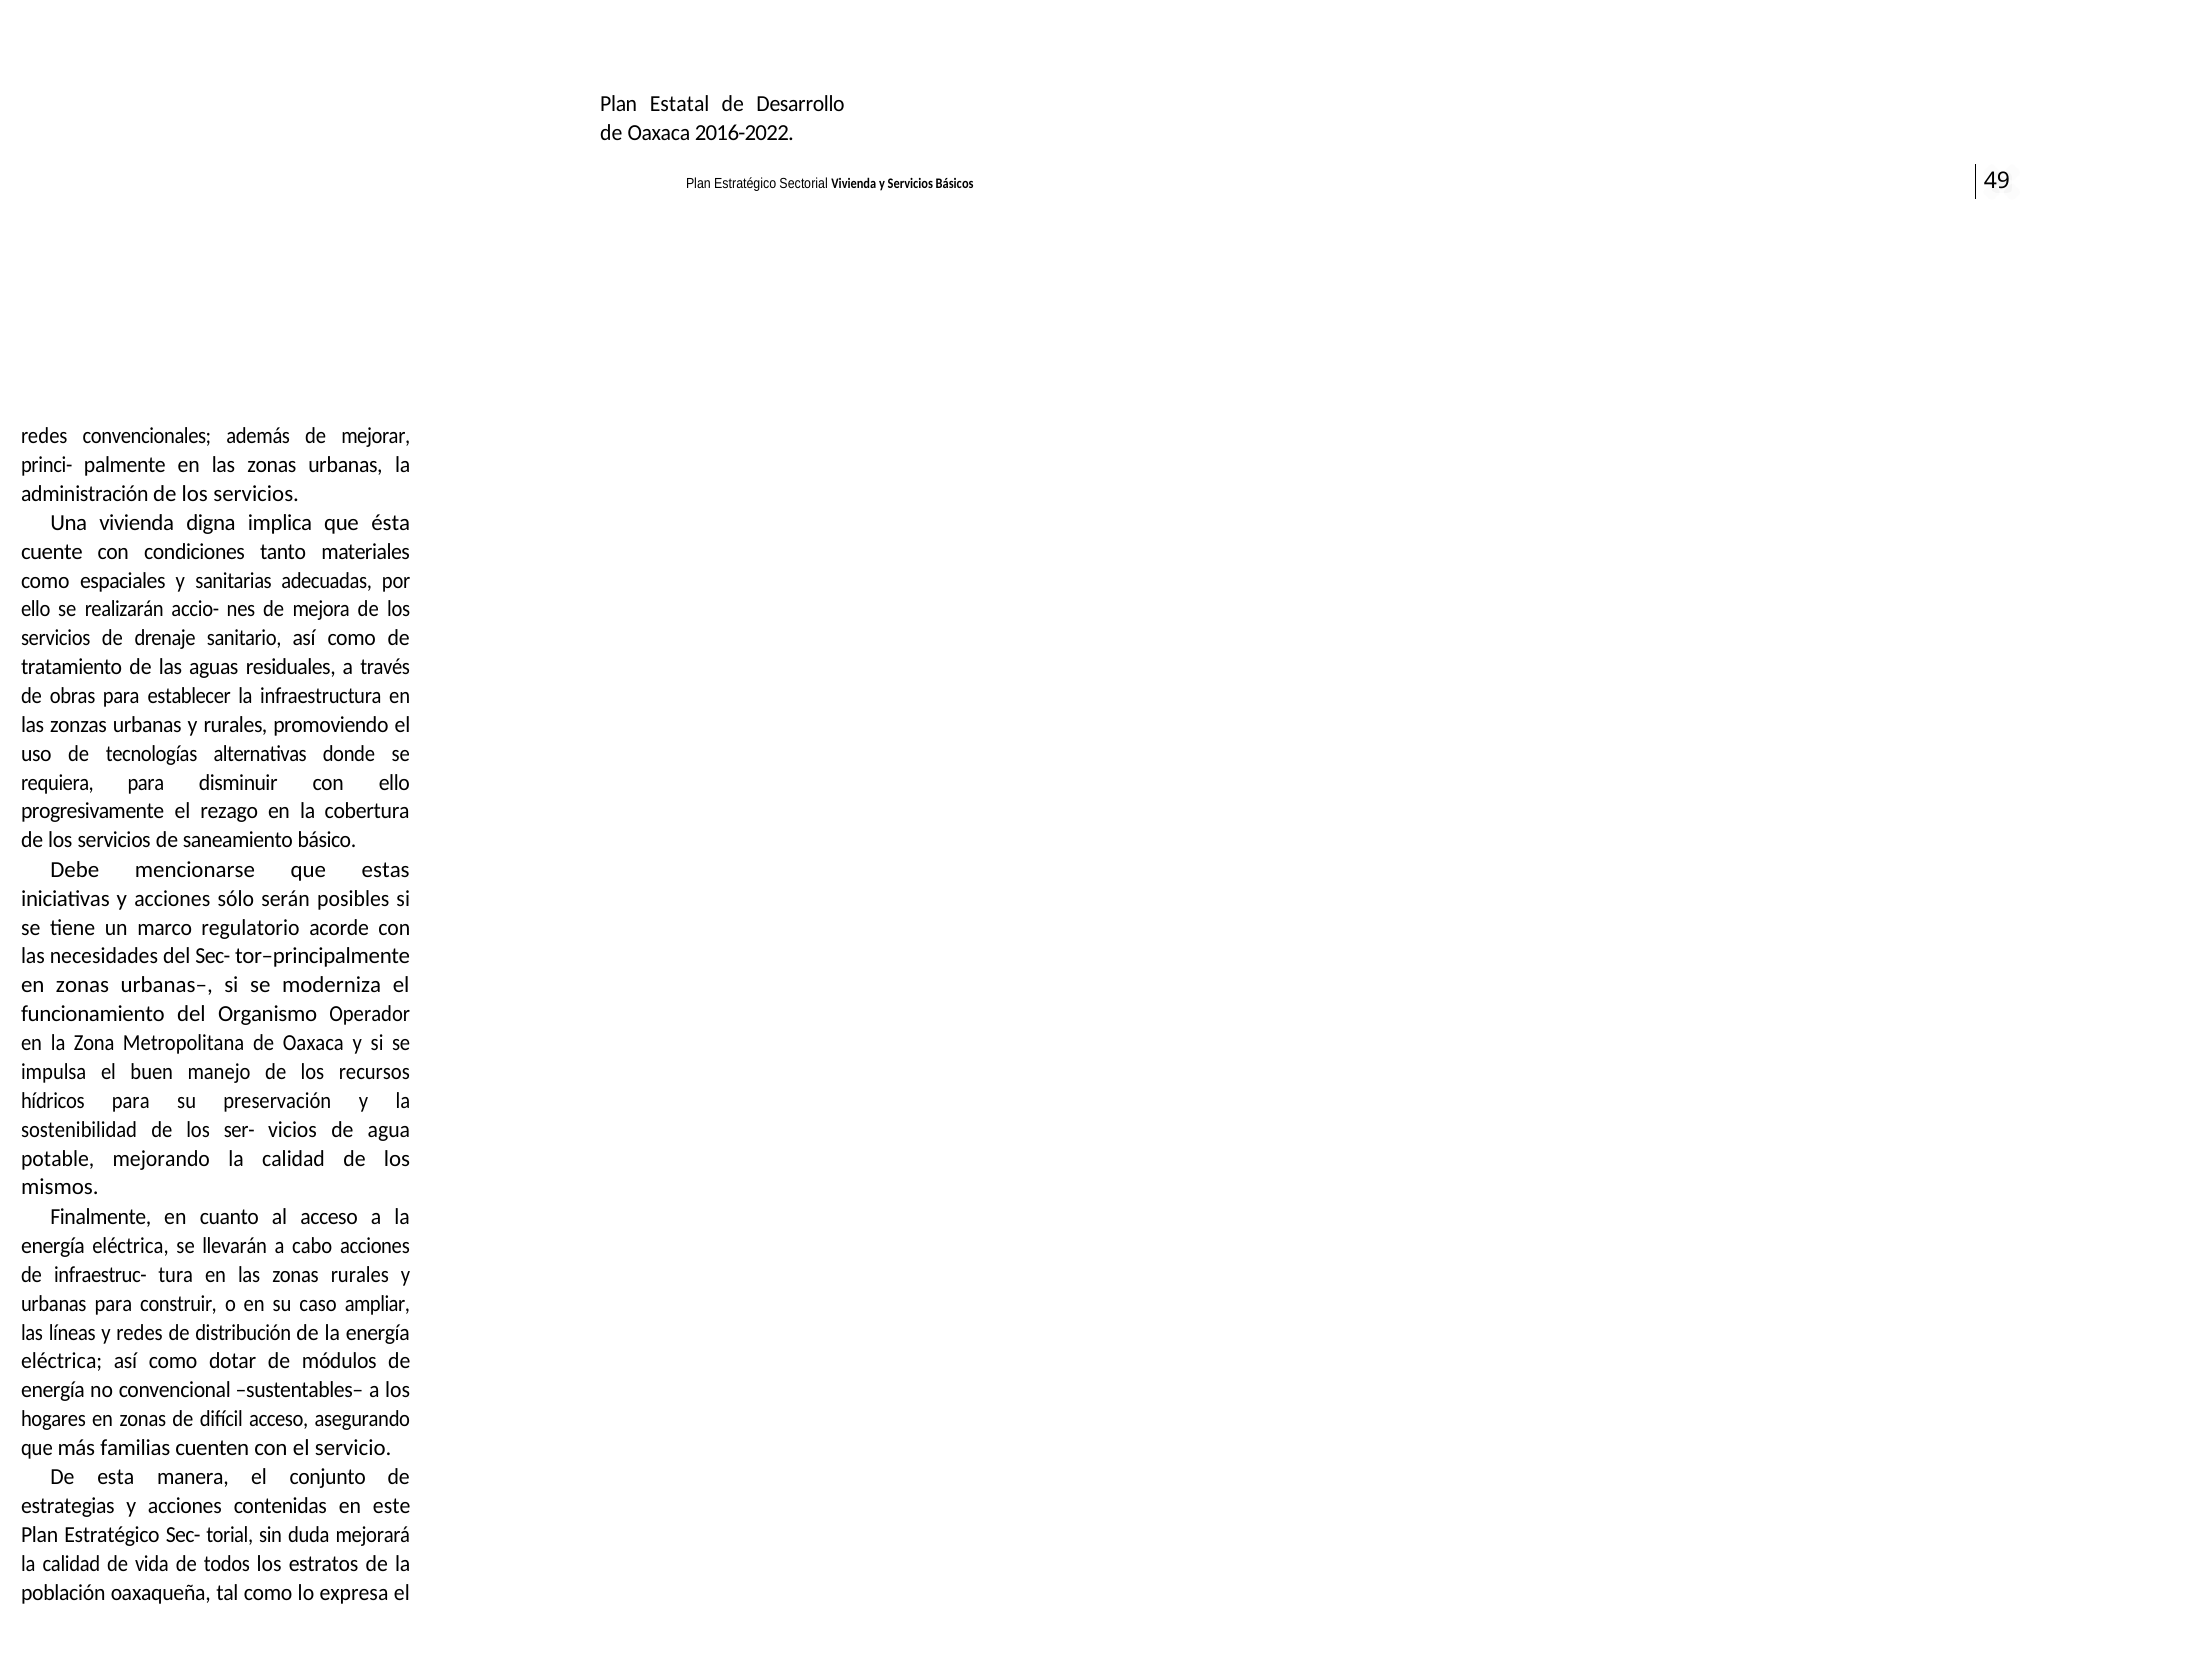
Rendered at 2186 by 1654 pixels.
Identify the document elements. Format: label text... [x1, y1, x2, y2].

picture [1983, 164, 2020, 200]
text Finalmente, en cuanto al acceso a la energía eléctrica, se llevarán a cabo acciones de infraestruc- tura en las zonas rurales y urbanas para construir, o en su caso ampliar, las líneas y redes de distribución de la energía eléctrica; así como dotar de módulos de energía no convencional –sustentables– a los hogares en zonas de difícil acceso, asegurando que más familias cuenten con el servicio. [21, 1202, 410, 1461]
text De esta manera, el conjunto de estrategias y acciones contenidas en este Plan Estratégico Sec- torial, sin duda mejorará la calidad de vida de todos los estratos de la población oaxaqueña, tal como lo expresa el Plan Estatal de Desarrollo de Oaxaca 2016-2022. [21, 1462, 410, 1606]
text Una vivienda digna implica que ésta cuente con condiciones tanto materiales como espaciales y sanitarias adecuadas, por ello se realizarán accio- nes de mejora de los servicios de drenaje sanitario, así como de tratamiento de las aguas residuales, a través de obras para establecer la infraestructura en las zonzas urbanas y rurales, promoviendo el uso de tecnologías alternativas donde se requiera, para disminuir con ello progresivamente el rezago en la cobertura de los servicios de saneamiento básico. [21, 508, 410, 853]
text redes convencionales; además de mejorar, princi- palmente en las zonas urbanas, la administración de los servicios. [21, 421, 410, 507]
text Plan Estratégico Sectorial Vivienda y Servicios Básicos [686, 174, 1010, 192]
text Debe mencionarse que estas iniciativas y acciones sólo serán posibles si se tiene un marco regulatorio acorde con las necesidades del Sec- tor–principalmente en zonas urbanas–, si se moderniza el funcionamiento del Organismo Operador en la Zona Metropolitana de Oaxaca y si se impulsa el buen manejo de los recursos hídricos para su preservación y la sostenibilidad de los ser- vicios de agua potable, mejorando la calidad de los mismos. [21, 855, 410, 1201]
